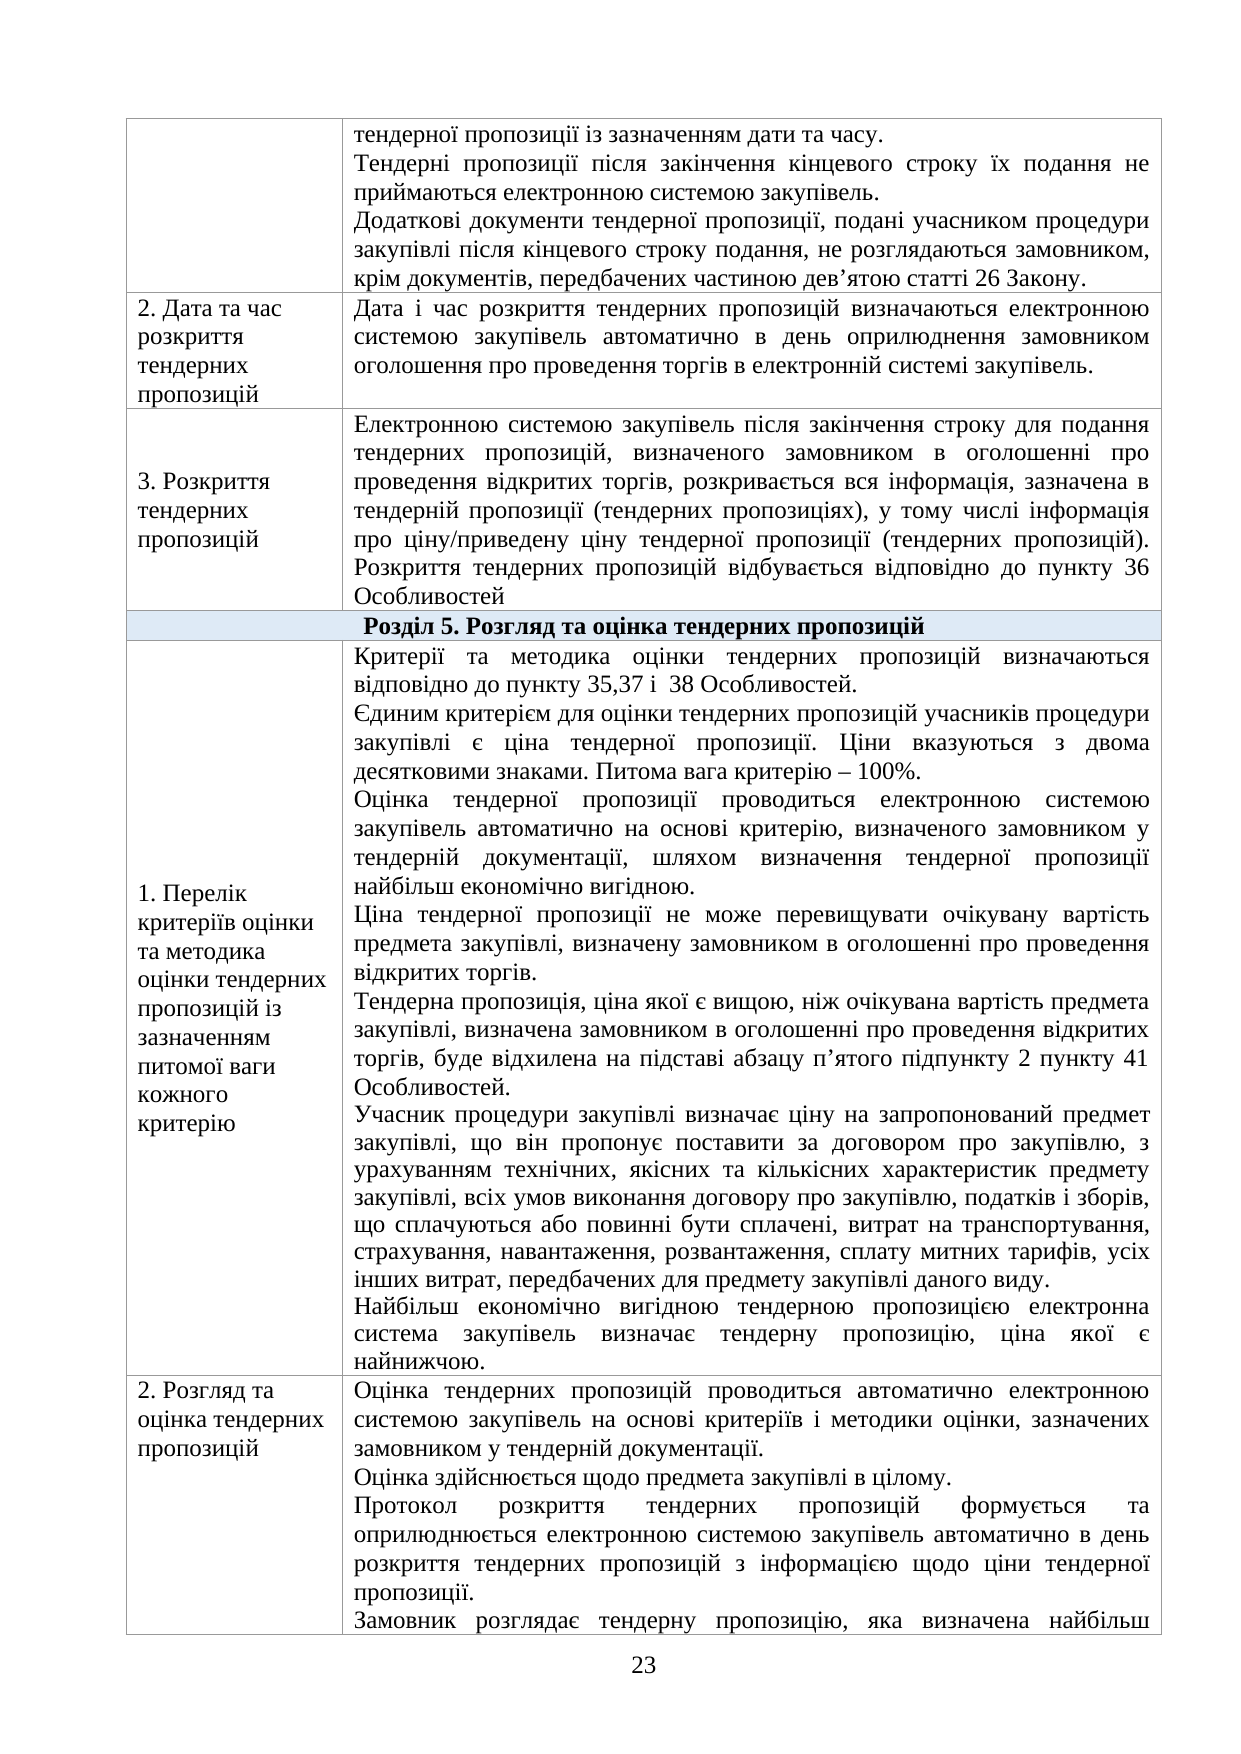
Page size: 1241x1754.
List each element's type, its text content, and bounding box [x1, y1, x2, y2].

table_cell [127, 1376, 342, 1634]
table_cell 2. Дата та час розкриття тендерних пропозицій [127, 293, 342, 408]
table_cell 3. Розкриття тендерних пропозицій [127, 409, 342, 610]
table_cell Дата і час розкриття тендерних пропозицій визначаються електронною системою закупівель автоматично в день оприлюднення замовником оголошення про проведення торгів в електронній системі закупівель. [343, 293, 1161, 408]
table_cell Критерії та методика оцінки тендерних пропозицій визначаються відповідно до пункту 35,37 і 38 Особливостей. Єдиним критерієм для оцінки тендерних пропозицій учасників процедури закупівлі є ціна тендерної пропозиції. Ціни вказуються з двома десятковими знаками. Питома вага критерію – 100%. Оцінка тендерної пропозиції проводиться електронною системою закупівель автоматично на основі критерію, визначеного замовником у тендерній документації, шляхом визначення тендерної пропозиції найбільш економічно вигідною. Ціна тендерної пропозиції не може перевищувати очікувану вартість предмета закупівлі, визначену замовником в оголошенні про проведення відкритих торгів. Тендерна пропозиція, ціна якої є вищою, ніж очікувана вартість предмета закупівлі, визначена замовником в оголошенні про проведення відкритих торгів, буде відхилена на підставі абзацу п’ятого підпункту 2 пункту 41 Особливостей. Учасник процедури закупівлі визначає ціну на запропонований предмет закупівлі, що він пропонує поставити за договором про закупівлю, з урахуванням технічних, якісних та кількісних характеристик предмету закупівлі, всіх умов виконання договору про закупівлю, податків і зборів, що сплачуються або повинні бути сплачені, витрат на транспортування, страхування, навантаження, розвантаження, сплату митних тарифів, усіх інших витрат, передбачених для предмету закупівлі даного виду. Найбільш економічно вигідною тендерною пропозицією електронна система закупівель визначає тендерну пропозицію, ціна якої є найнижчою. [343, 641, 1161, 1374]
table_cell Розділ 5. Розгляд та оцінка тендерних пропозицій [127, 611, 1161, 640]
table_cell Електронною системою закупівель після закінчення строку для подання тендерних пропозицій, визначеного замовником в оголошенні про проведення відкритих торгів, розкривається вся інформація, зазначена в тендерній пропозиції (тендерних пропозиціях), у тому числі інформація про ціну/приведену ціну тендерної пропозиції (тендерних пропозицій). Розкриття тендерних пропозицій відбувається відповідно до пункту 36 Особливостей [343, 409, 1161, 610]
table_cell 1. Перелік критеріїв оцінки та методика оцінки тендерних пропозицій із зазначенням питомої ваги кожного критерію [127, 641, 342, 1374]
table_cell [343, 119, 1161, 292]
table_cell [127, 119, 342, 292]
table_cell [343, 1376, 1161, 1634]
